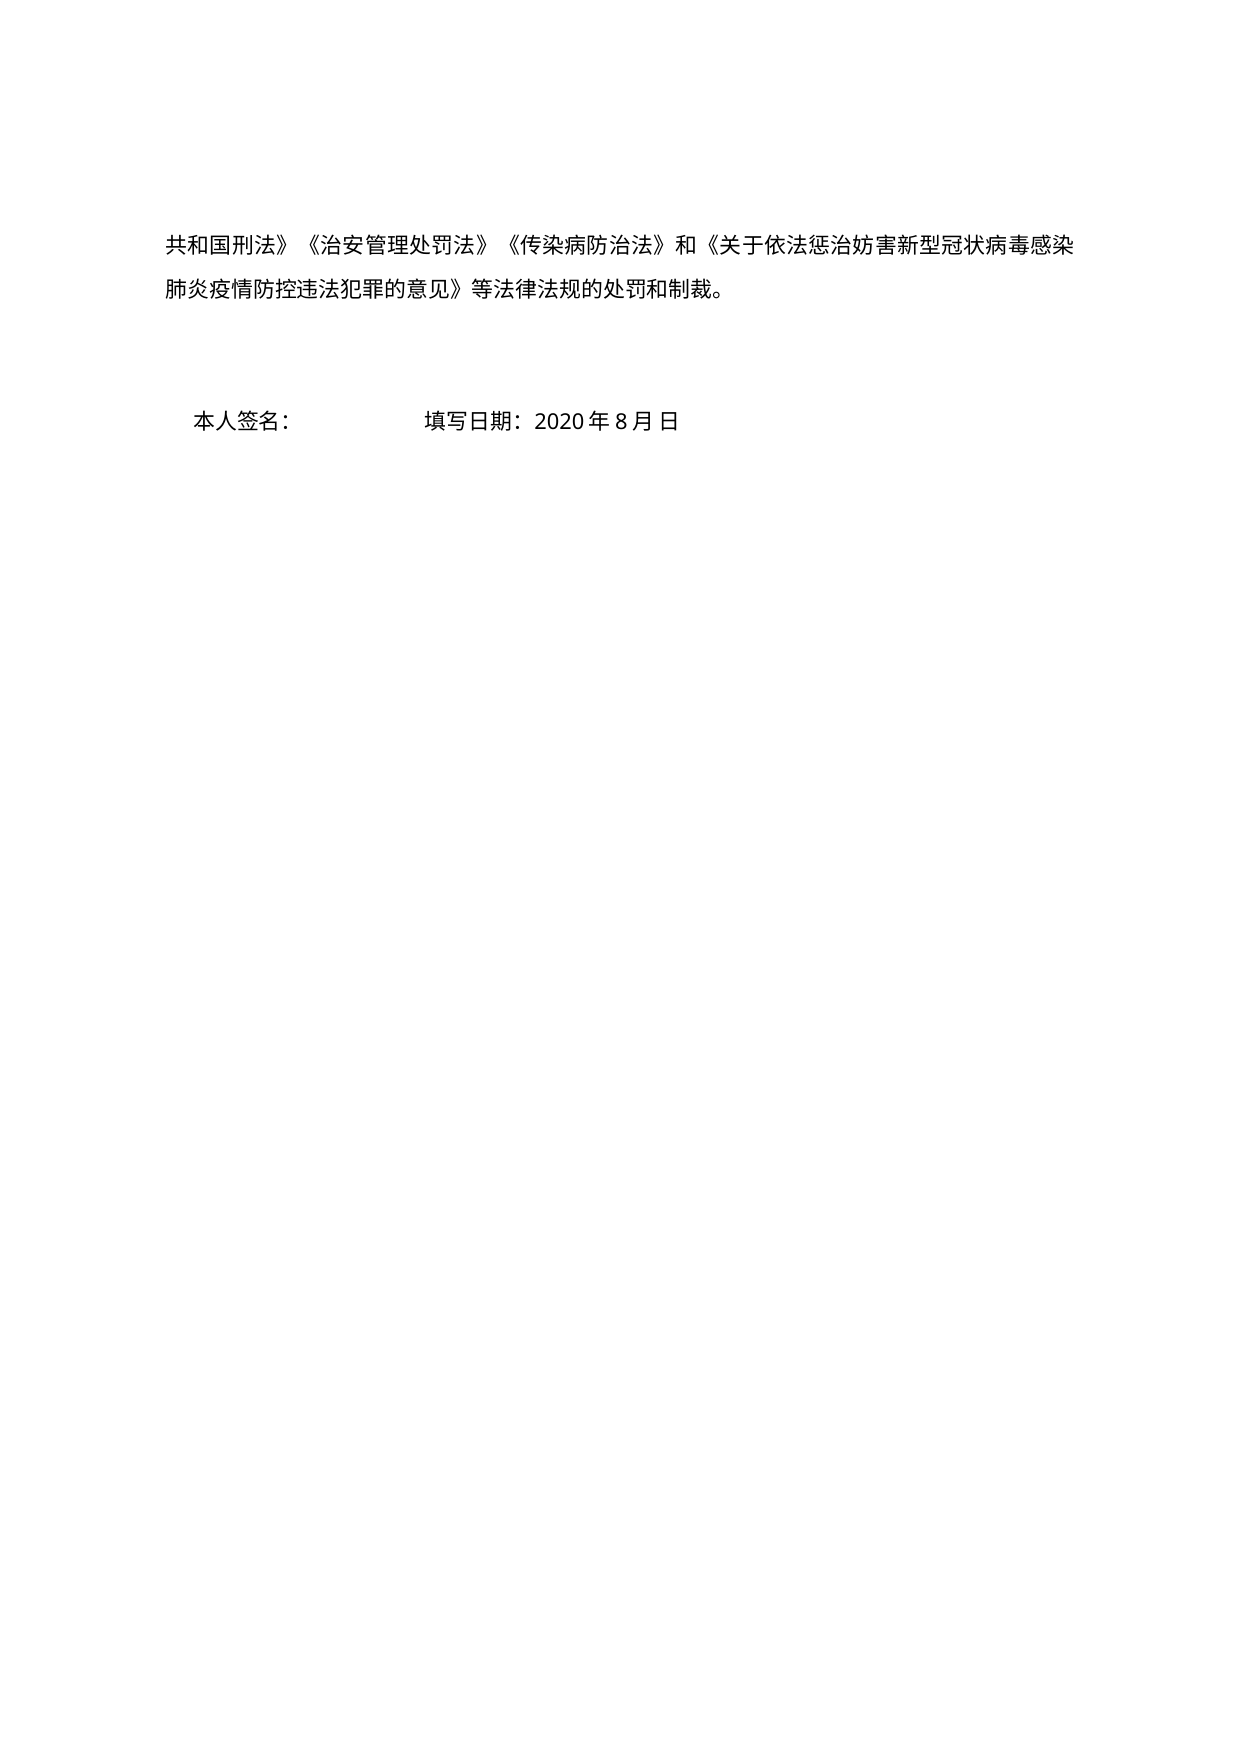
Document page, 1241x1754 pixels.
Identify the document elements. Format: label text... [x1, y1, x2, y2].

text 本人签名： 填写日期：2020年8月 日 [165, 398, 1075, 442]
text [165, 222, 1075, 310]
